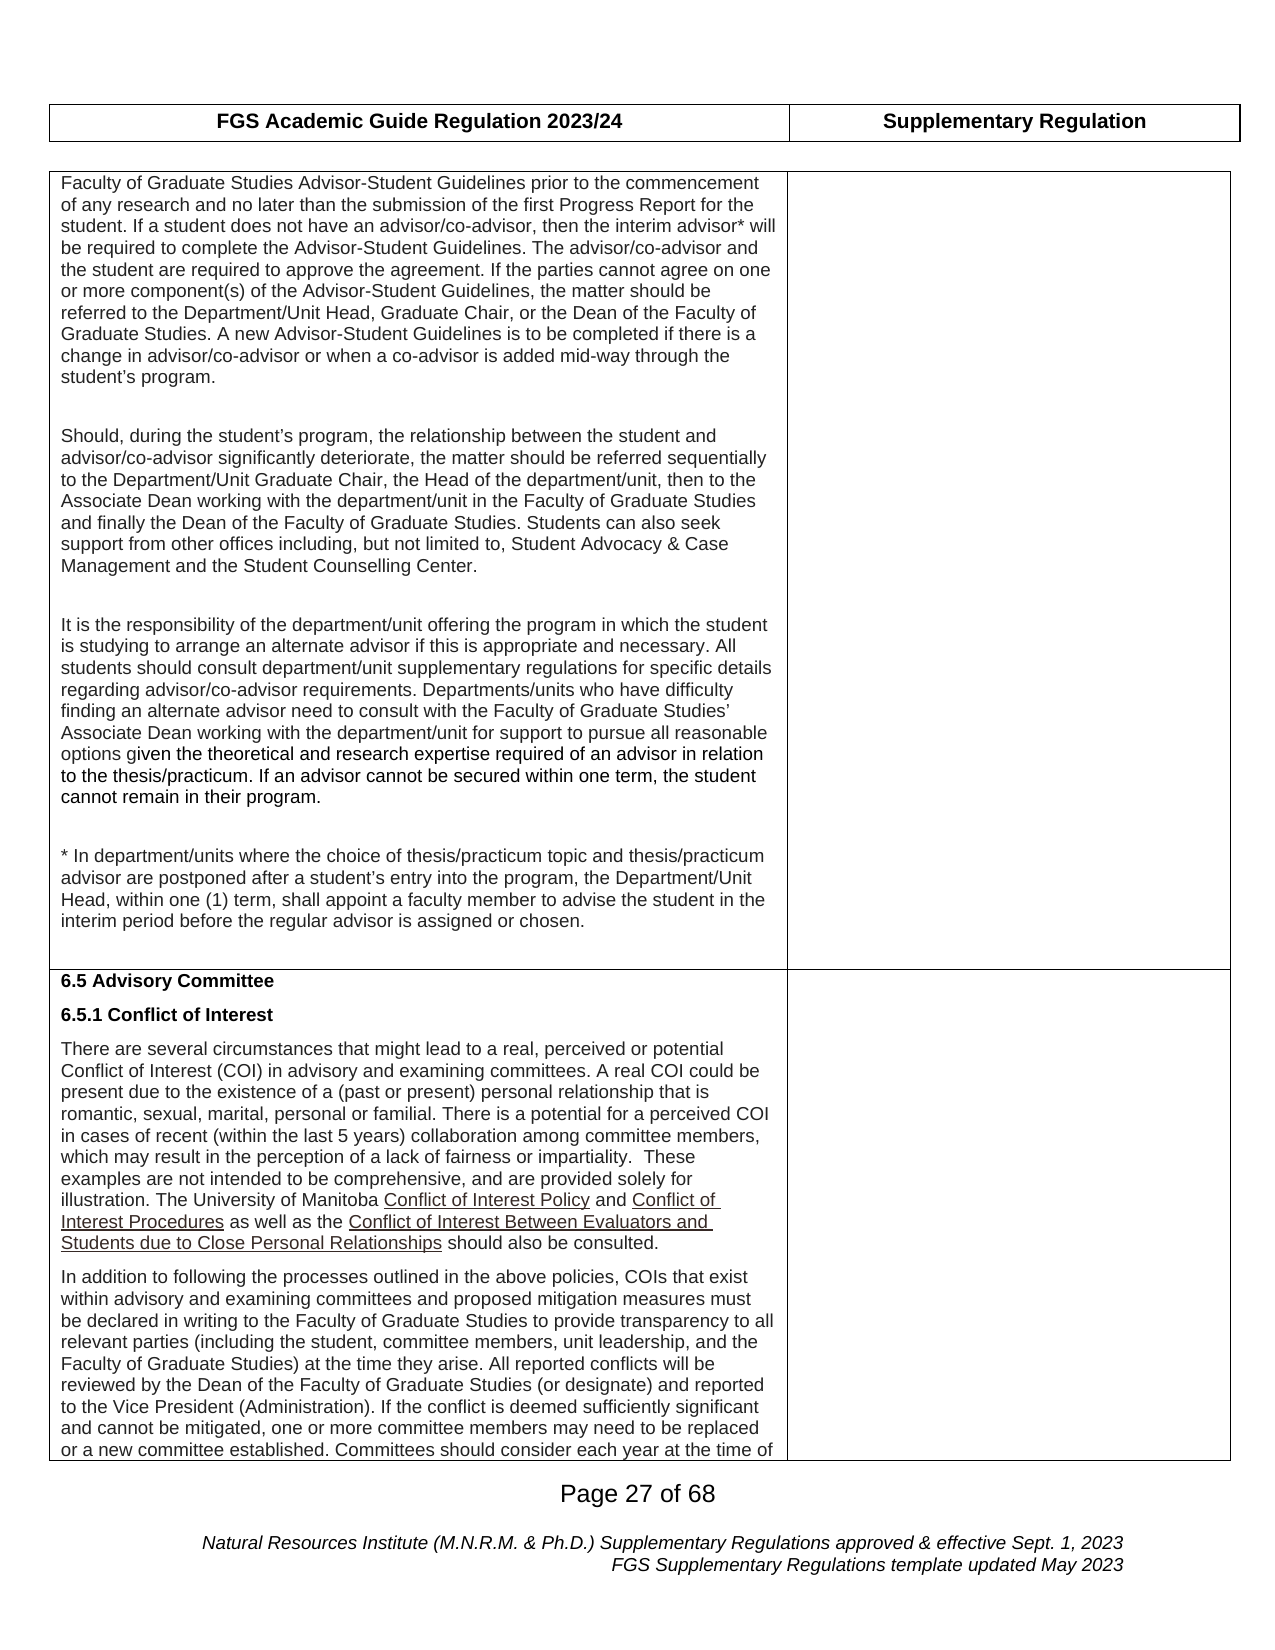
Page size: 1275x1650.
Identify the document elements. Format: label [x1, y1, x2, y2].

table_cell [788, 172, 1230, 969]
table_cell [50, 970, 787, 1460]
table_cell [50, 172, 787, 969]
table_cell [788, 970, 1230, 1460]
